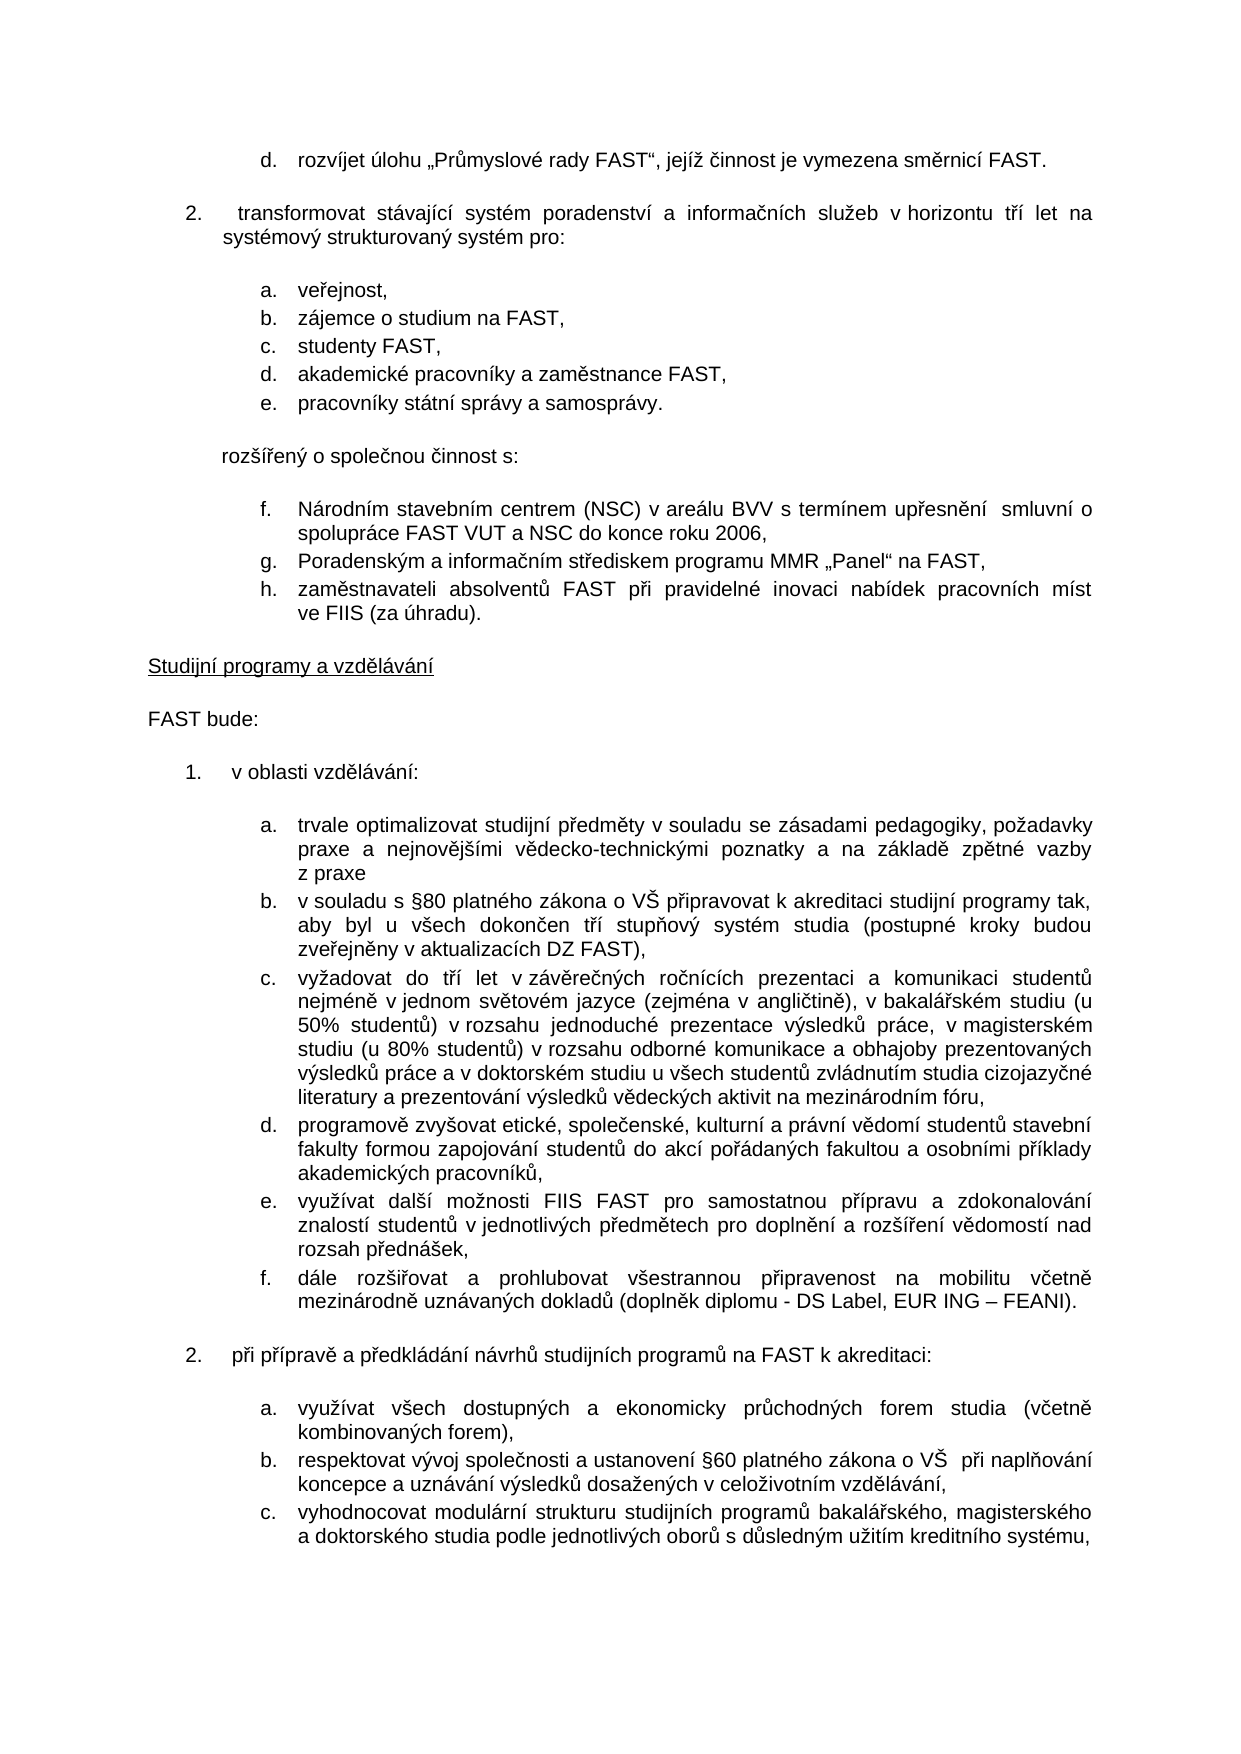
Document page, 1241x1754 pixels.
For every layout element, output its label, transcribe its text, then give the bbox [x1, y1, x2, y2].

list vyžadovat do tří let v závěrečných ročnících prezentaci a komunikaci studentů nejméně v jednom světovém jazyce (zejména v angličtině), v bakalářském studiu (u 50% studentů) v rozsahu jednoduché prezentace výsledků práce, v magisterském studiu (u 80% studentů) v rozsahu odborné komunikace a obhajoby prezentovaných výsledků práce a v doktorském studiu u všech studentů zvládnutím studia cizojazyčné literatury a prezentování výsledků vědeckých aktivit na mezinárodním fóru, [260, 965, 1093, 1109]
list zaměstnavateli absolventů FAST při pravidelné inovaci nabídek pracovních míst ve FIIS (za úhradu). [260, 577, 1093, 625]
list využívat všech dostupných a ekonomicky průchodných forem studia (včetně kombinovaných forem), [260, 1396, 1093, 1443]
list akademické pracovníky a zaměstnance FAST, [260, 362, 1093, 386]
list vyhodnocovat modulární strukturu studijních programů bakalářského, magisterského a doktorského studia podle jednotlivých oborů s důsledným užitím kreditního systému, [260, 1500, 1093, 1548]
text rozšířený o společnou činnost s: [185, 443, 1093, 467]
list zájemce o studium na FAST, [260, 306, 1093, 330]
list respektovat vývoj společnosti a ustanovení §60 platného zákona o VŠ při naplňování koncepce a uznávání výsledků dosažených v celoživotním vzdělávání, [260, 1448, 1093, 1496]
list Národním stavebním centrem (NSC) v areálu BVV s termínem upřesnění smluvní o spolupráce FAST VUT a NSC do konce roku 2006, [260, 497, 1093, 544]
list studenty FAST, [260, 334, 1093, 358]
text 2. transformovat stávající systém poradenství a informačních služeb v horizontu tří let na systémový strukturovaný systém pro: [185, 201, 1093, 249]
list rozvíjet úlohu „Průmyslové rady FAST“, jejíž činnost je vymezena směrnicí FAST. [260, 148, 1093, 172]
list Poradenským a informačním střediskem programu MMR „Panel“ na FAST, [260, 549, 1093, 573]
list veřejnost, [260, 278, 1093, 302]
text 1. v oblasti vzdělávání: [185, 760, 1093, 784]
list dále rozšiřovat a prohlubovat všestrannou připravenost na mobilitu včetně mezinárodně uznávaných dokladů (doplněk diplomu - DS Label, EUR ING – FEANI). [260, 1265, 1093, 1313]
text Studijní programy a vzdělávání [148, 654, 1093, 678]
list v souladu s §80 platného zákona o VŠ připravovat k akreditaci studijní programy tak, aby byl u všech dokončen tří stupňový systém studia (postupné kroky budou zveřejněny v aktualizacích DZ FAST), [260, 889, 1093, 961]
text FAST bude: [148, 707, 1093, 731]
list trvale optimalizovat studijní předměty v souladu se zásadami pedagogiky, požadavky praxe a nejnovějšími vědecko-technickými poznatky a na základě zpětné vazby z praxe [260, 813, 1093, 885]
list programově zvyšovat etické, společenské, kulturní a právní vědomí studentů stavební fakulty formou zapojování studentů do akcí pořádaných fakultou a osobními příklady akademických pracovníků, [260, 1113, 1093, 1185]
text 2. při přípravě a předkládání návrhů studijních programů na FAST k akreditaci: [185, 1342, 1093, 1366]
list využívat další možnosti FIIS FAST pro samostatnou přípravu a zdokonalování znalostí studentů v jednotlivých předmětech pro doplnění a rozšíření vědomostí nad rozsah přednášek, [260, 1189, 1093, 1261]
list pracovníky státní správy a samosprávy. [260, 390, 1093, 414]
